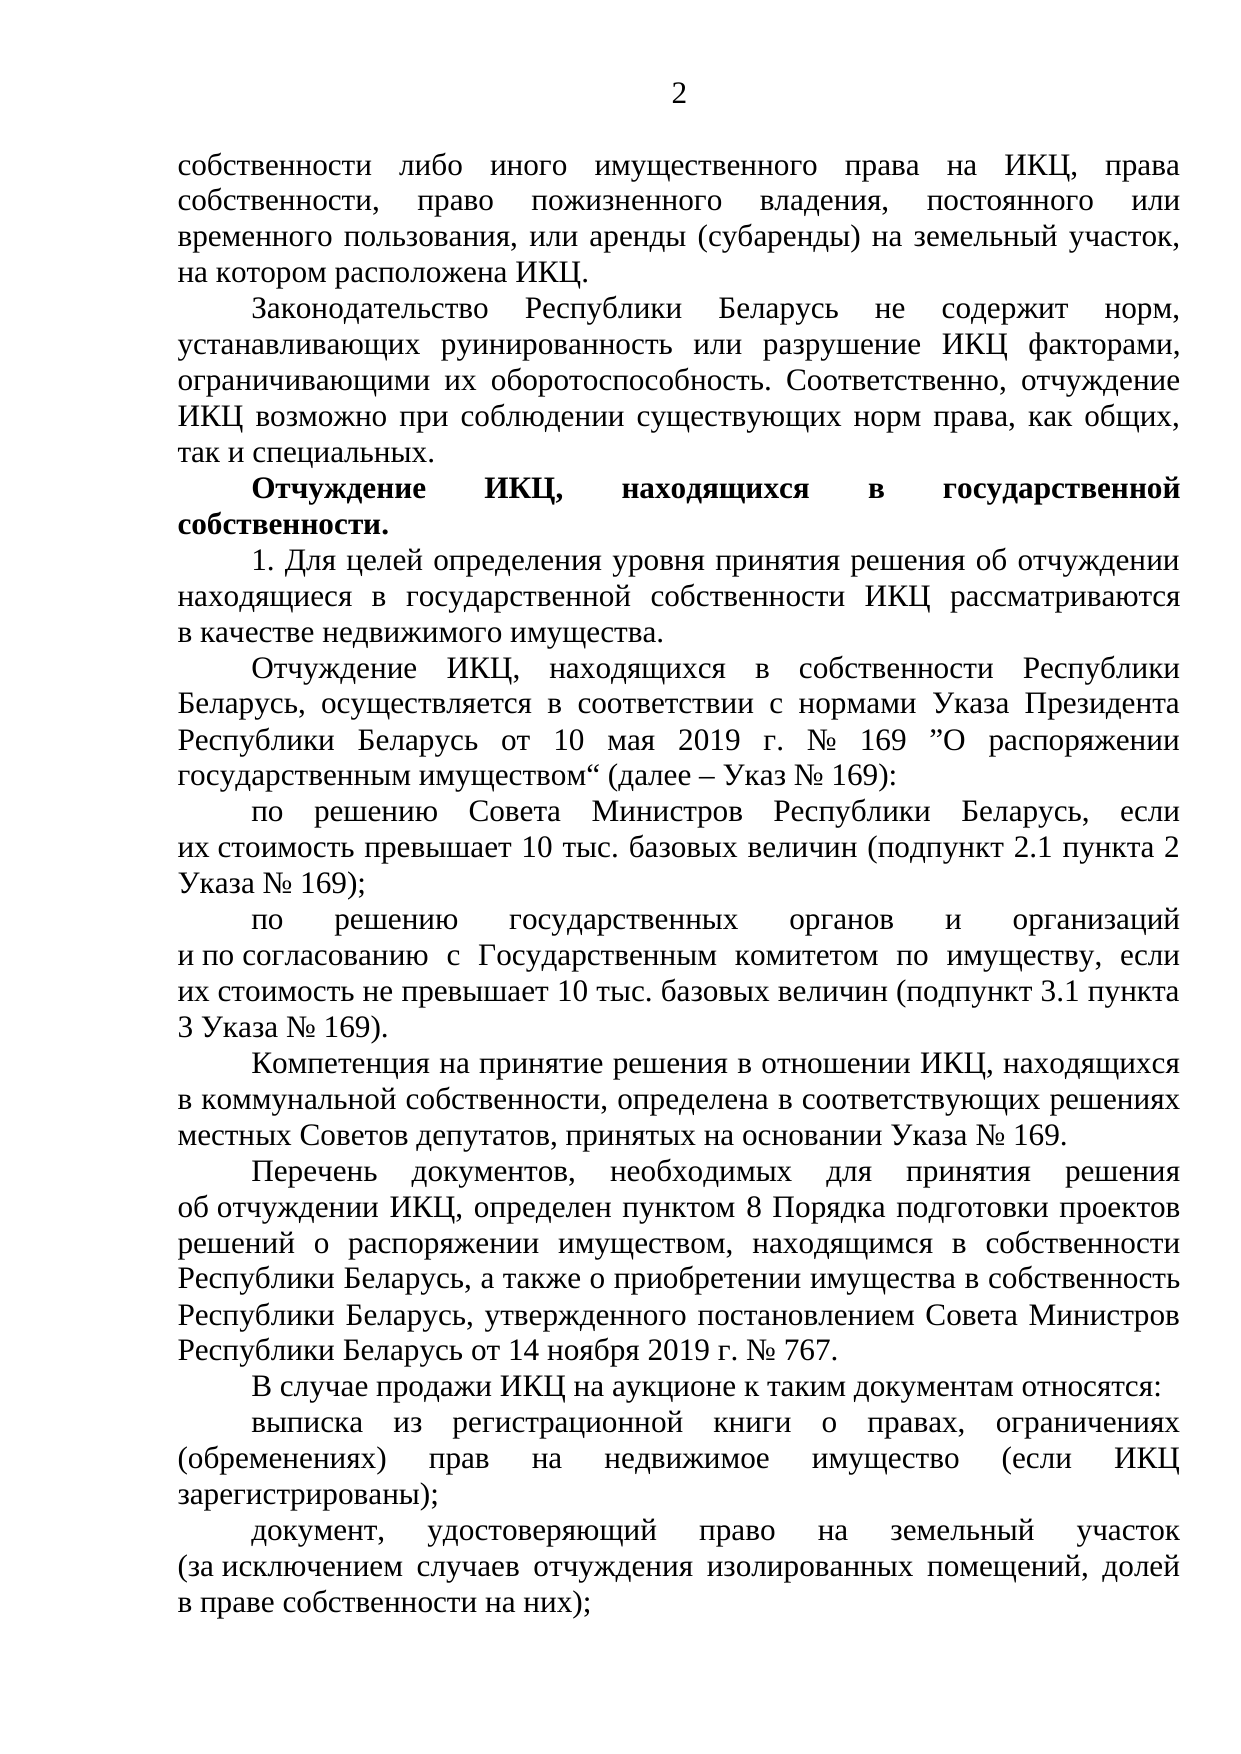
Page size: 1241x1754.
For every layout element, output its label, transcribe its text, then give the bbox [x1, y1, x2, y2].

text Компетенция на принятие решения в отношении ИКЦ, находящихся в коммунальной собственности, определена в соответствующих решениях местных Советов депутатов, принятых на основании Указа № 169. [177, 1044, 1181, 1152]
text документ, удостоверяющий право на земельный участок (за исключением случаев отчуждения изолированных помещений, долей в праве собственности на них); [177, 1511, 1181, 1619]
text Отчуждение ИКЦ, находящихся в государственной собственности. [177, 469, 1181, 541]
text по решению государственных органов и организаций и по согласованию с Государственным комитетом по имуществу, если их стоимость не превышает 10 тыс. базовых величин (подпункт 3.1 пункта 3 Указа № 169). [177, 900, 1181, 1044]
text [177, 146, 1181, 289]
text Отчуждение ИКЦ, находящихся в собственности Республики Беларусь, осуществляется в соответствии с нормами Указа Президента Республики Беларусь от 10 мая 2019 г. № 169 ”О распоряжении государственным имуществом“ (далее – Указ № 169): [177, 649, 1181, 793]
text В случае продажи ИКЦ на аукционе к таким документам относятся: [177, 1368, 1181, 1403]
text 1. Для целей определения уровня принятия решения об отчуждении находящиеся в государственной собственности ИКЦ рассматриваются в качестве недвижимого имущества. [177, 541, 1181, 649]
text выписка из регистрационной книги о правах, ограничениях (обременениях) прав на недвижимое имущество (если ИКЦ зарегистрированы); [177, 1403, 1181, 1511]
text по решению Совета Министров Республики Беларусь, если их стоимость превышает 10 тыс. базовых величин (подпункт 2.1 пункта 2 Указа № 169); [177, 793, 1181, 900]
text Законодательство Республики Беларусь не содержит норм, устанавливающих руинированность или разрушение ИКЦ факторами, ограничивающими их оборотоспособность. Соответственно, отчуждение ИКЦ возможно при соблюдении существующих норм права, как общих, так и специальных. [177, 289, 1181, 469]
text Перечень документов, необходимых для принятия решения об отчуждении ИКЦ, определен пунктом 8 Порядка подготовки проектов решений о распоряжении имуществом, находящимся в собственности Республики Беларусь, а также о приобретении имущества в собственность Республики Беларусь, утвержденного постановлением Совета Министров Республики Беларусь от 14 ноября 2019 г. № 767. [177, 1152, 1181, 1368]
